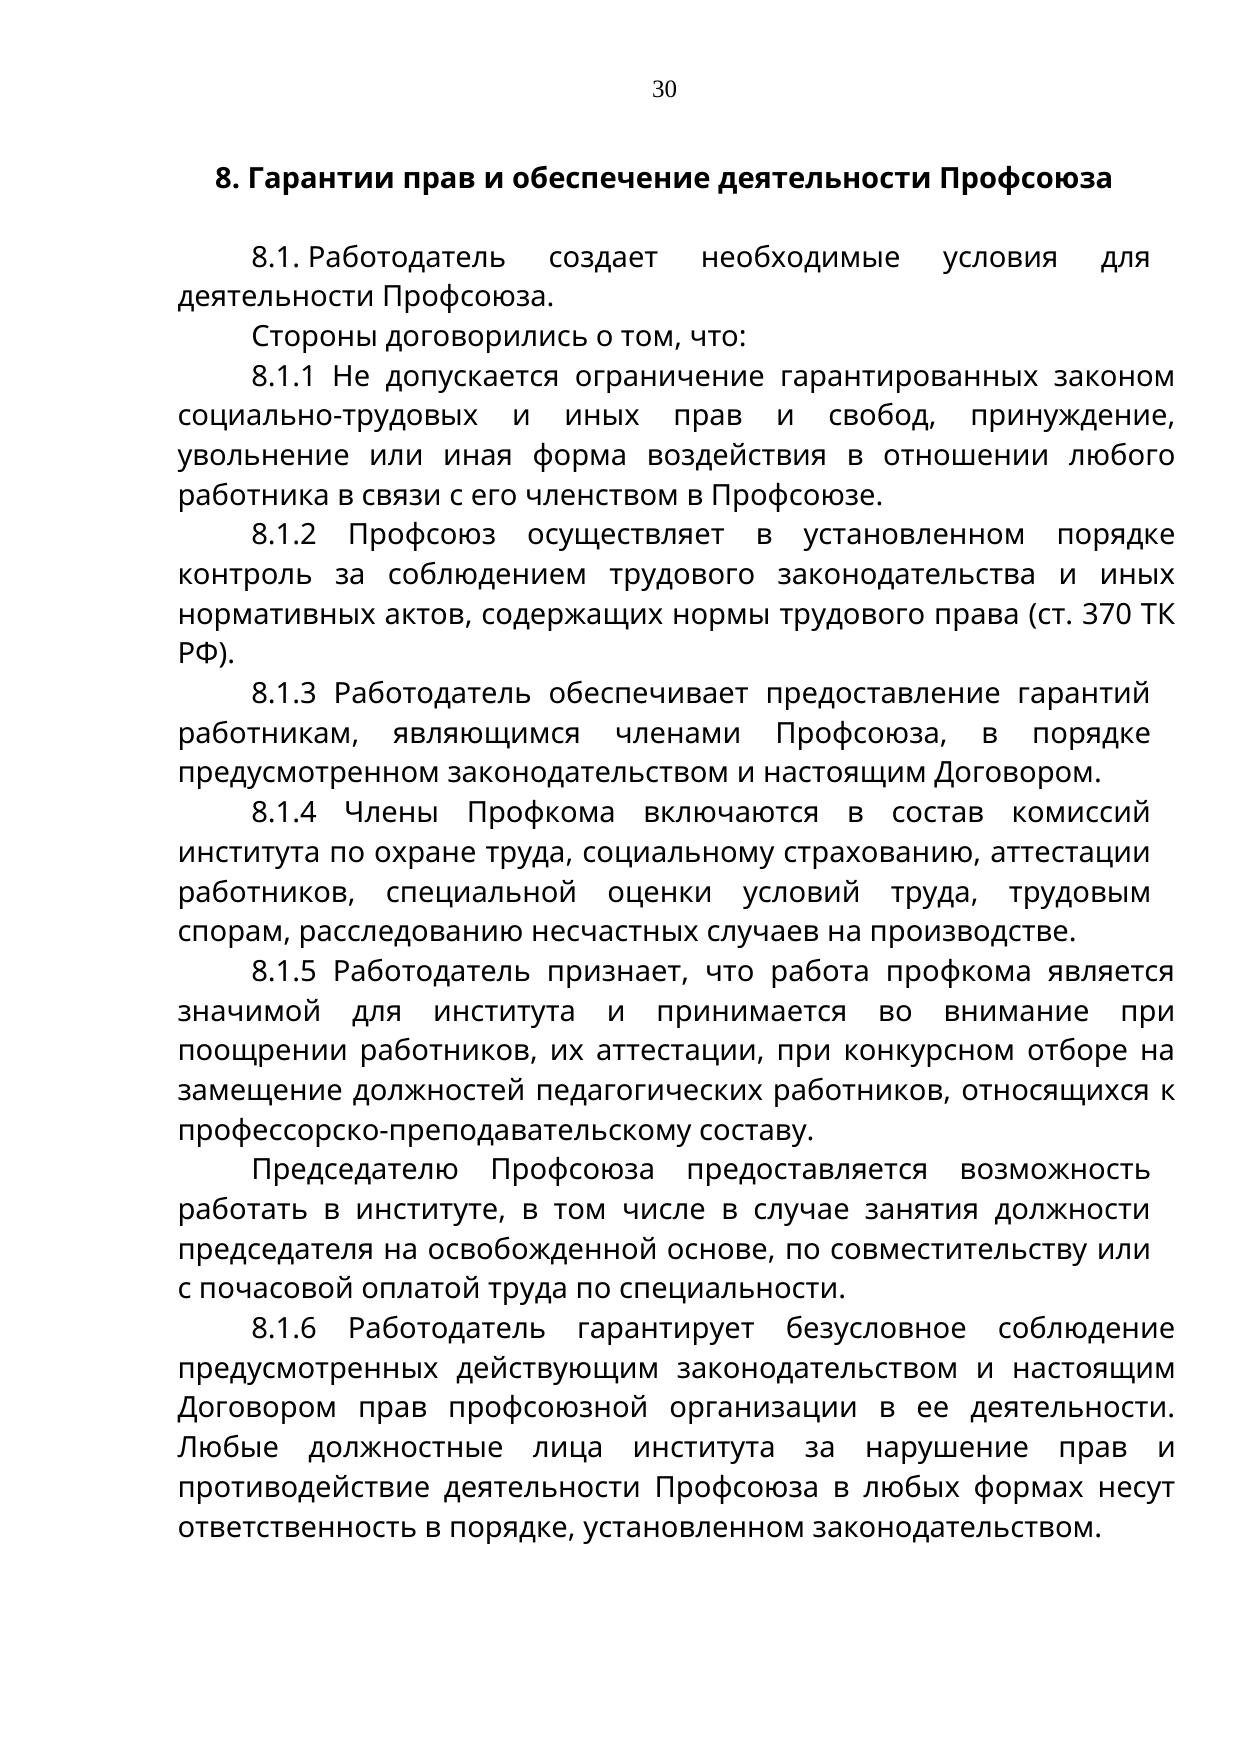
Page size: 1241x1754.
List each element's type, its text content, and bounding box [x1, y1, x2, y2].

text Стороны договорились о том, что: [177, 315, 1152, 355]
text 8.1.2 Профсоюз осуществляет в установленном порядке контроль за соблюдением трудового законодательства и иных нормативных актов, содержащих нормы трудового права (ст. 370 ТК РФ). [177, 514, 1176, 672]
text Председателю Профсоюза предоставляется возможность работать в институте, в том числе в случае занятия должности председателя на освобожденной основе, по совместительству или с почасовой оплатой труда по специальности. [177, 1149, 1152, 1307]
text 8.1. Работодатель создает необходимые условия для деятельности Профсоюза. [177, 236, 1152, 315]
text 8.1.4 Члены Профкома включаются в состав комиссий института по охране труда, социальному страхованию, аттестации работников, специальной оценки условий труда, трудовым спорам, расследованию несчастных случаев на производстве. [177, 791, 1152, 950]
text 8.1.3 Работодатель обеспечивает предоставление гарантий работникам, являющимся членами Профсоюза, в порядке предусмотренном законодательством и настоящим Договором. [177, 672, 1152, 791]
text 8.1.6 Работодатель гарантирует безусловное соблюдение предусмотренных действующим законодательством и настоящим Договором прав профсоюзной организации в ее деятельности. Любые должностные лица института за нарушение прав и противодействие деятельности Профсоюза в любых формах несут ответственность в порядке, установленном законодательством. [177, 1307, 1176, 1546]
text 8.1.5 Работодатель признает, что работа профкома является значимой для института и принимается во внимание при поощрении работников, их аттестации, при конкурсном отборе на замещение должностей педагогических работников, относящихся к профессорско-преподавательскому составу. [177, 950, 1176, 1149]
subtitle 8. Гарантии прав и обеспечение деятельности Профсоюза [177, 158, 1152, 197]
text 8.1.1 Не допускается ограничение гарантированных законом социально-трудовых и иных прав и свобод, принуждение, увольнение или иная форма воздействия в отношении любого работника в связи с его членством в Профсоюзе. [177, 355, 1176, 514]
